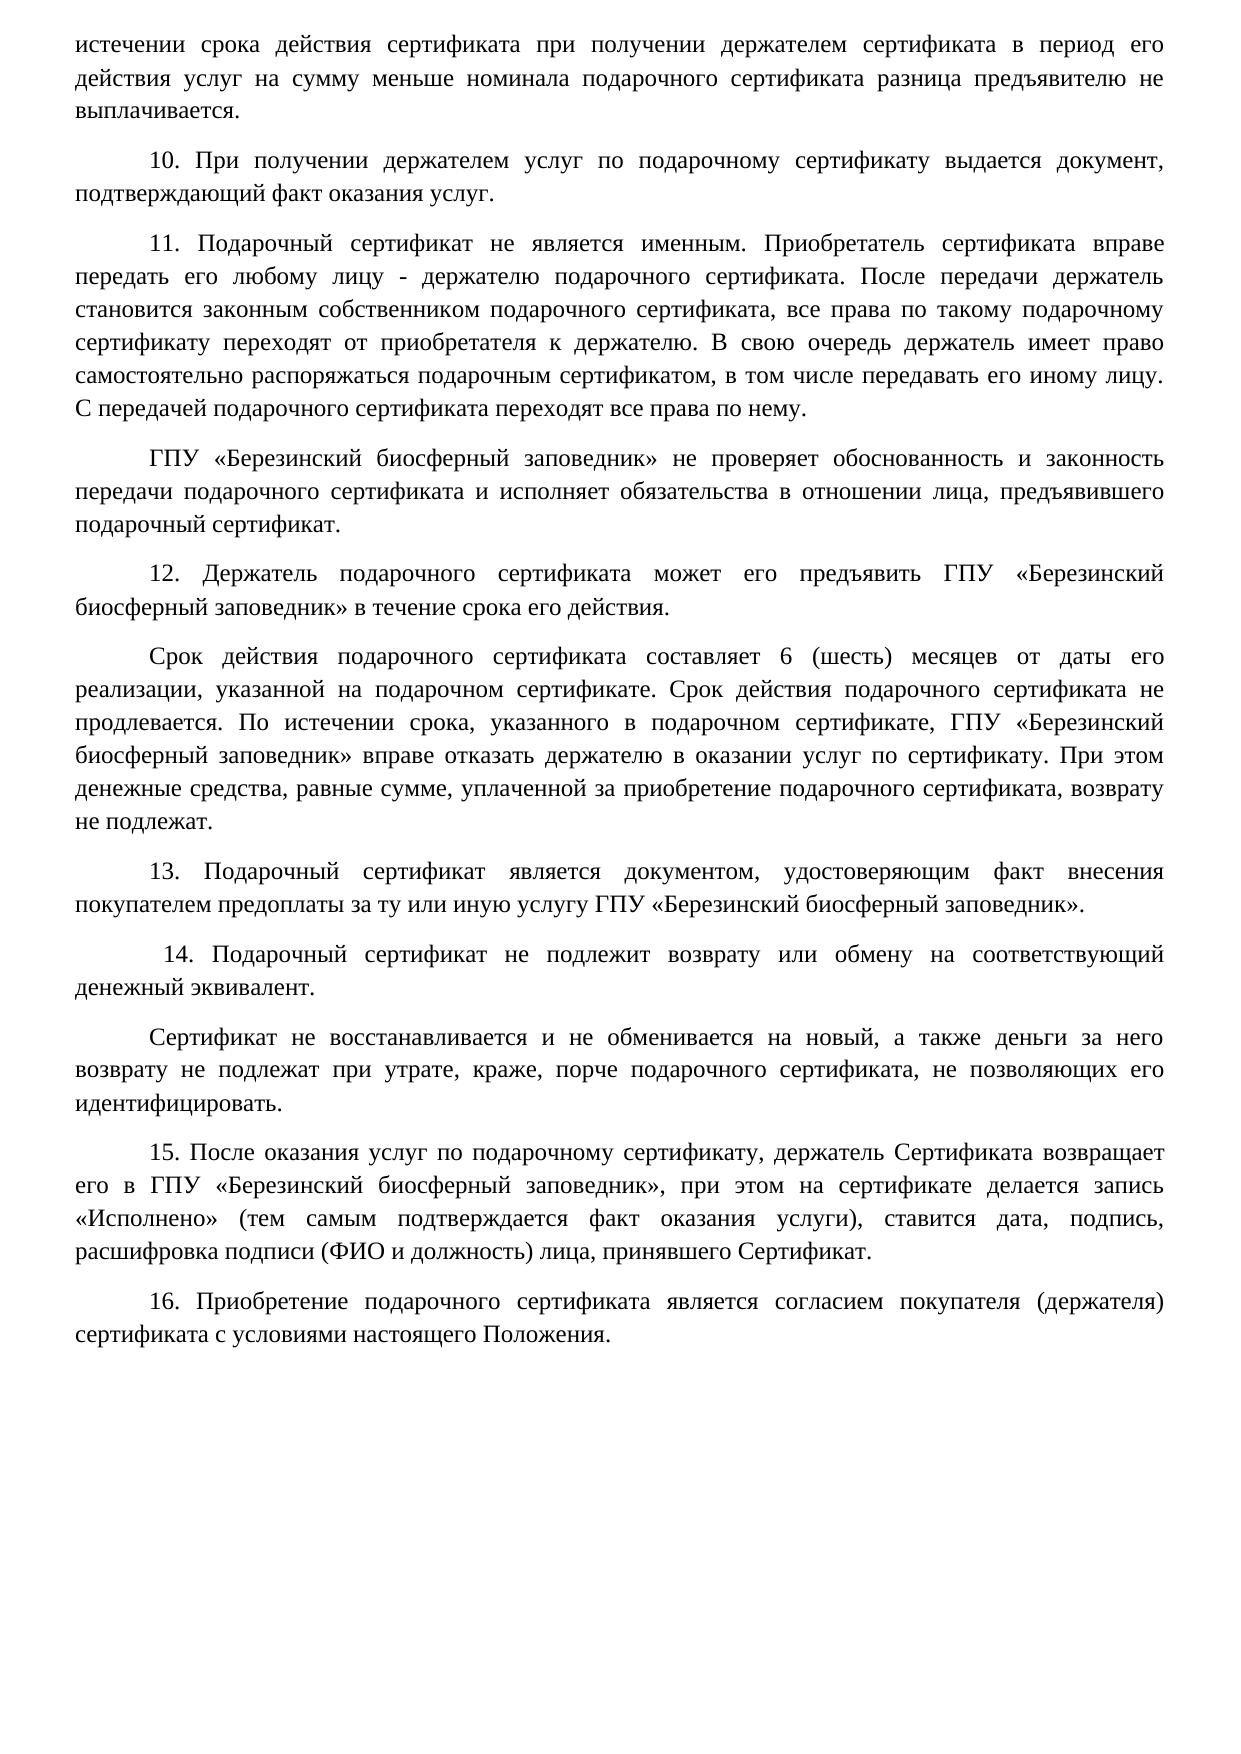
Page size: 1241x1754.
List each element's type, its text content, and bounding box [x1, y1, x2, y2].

text 11. Подарочный сертификат не является именным. Приобретатель сертификата вправе передать его любому лицу - держателю подарочного сертификата. После передачи держатель становится законным собственником подарочного сертификата, все права по такому подарочному сертификату переходят от приобретателя к держателю. В свою очередь держатель имеет право самостоятельно распоряжаться подарочным сертификатом, в том числе передавать его иному лицу. С передачей подарочного сертификата переходят все права по нему. [75, 228, 1165, 422]
text 13. Подарочный сертификат является документом, удостоверяющим факт внесения покупателем предоплаты за ту или иную услугу ГПУ «Березинский биосферный заповедник». [75, 856, 1165, 918]
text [75, 29, 1165, 124]
text 16. Приобретение подарочного сертификата является согласием покупателя (держателя) сертификата с условиями настоящего Положения. [75, 1286, 1165, 1348]
text ГПУ «Березинский биосферный заповедник» не проверяет обоснованность и законность передачи подарочного сертификата и исполняет обязательства в отношении лица, предъявившего подарочный сертификат. [75, 443, 1165, 538]
text 12. Держатель подарочного сертификата может его предъявить ГПУ «Березинский биосферный заповедник» в течение срока его действия. [75, 558, 1165, 620]
text 14. Подарочный сертификат не подлежит возврату или обмену на соответствующий денежный эквивалент. [75, 939, 1165, 1001]
text Сертификат не восстанавливается и не обменивается на новый, а также деньги за него возврату не подлежат при утрате, краже, порче подарочного сертификата, не позволяющих его идентифицировать. [75, 1022, 1165, 1116]
text Срок действия подарочного сертификата составляет 6 (шесть) месяцев от даты его реализации, указанной на подарочном сертификате. Срок действия подарочного сертификата не продлевается. По истечении срока, указанного в подарочном сертификате, ГПУ «Березинский биосферный заповедник» вправе отказать держателю в оказании услуг по сертификату. При этом денежные средства, равные сумме, уплаченной за приобретение подарочного сертификата, возврату не подлежат. [75, 641, 1165, 835]
text 15. После оказания услуг по подарочному сертификату, держатель Сертификата возвращает его в ГПУ «Березинский биосферный заповедник», при этом на сертификате делается запись «Исполнено» (тем самым подтверждается факт оказания услуги), ставится дата, подпись, расшифровка подписи (ФИО и должность) лица, принявшего Сертификат. [75, 1137, 1165, 1265]
text 10. При получении держателем услуг по подарочному сертификату выдается документ, подтверждающий факт оказания услуг. [75, 145, 1165, 207]
